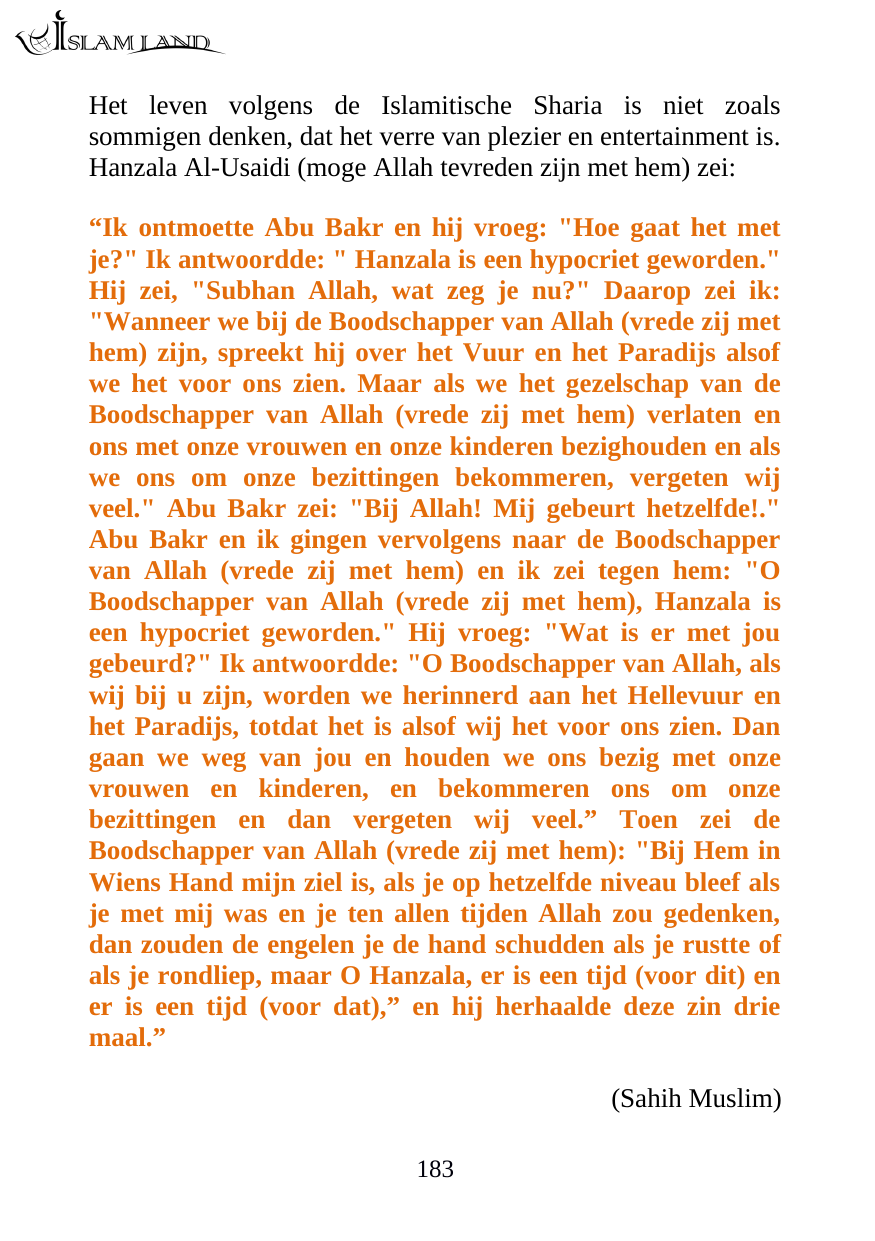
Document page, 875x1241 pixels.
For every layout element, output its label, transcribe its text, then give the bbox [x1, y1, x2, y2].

picture [14, 10, 227, 55]
text (Sahih Muslim) [88, 1082, 782, 1113]
text “Ik ontmoette Abu Bakr en hij vroeg: "Hoe gaat het met je?" Ik antwoordde: " Hanzala is een hypocriet geworden." Hij zei, "Subhan Allah, wat zeg je nu?" Daarop zei ik: "Wanneer we bij de Boodschapper van Allah (vrede zij met hem) zijn, spreekt hij over het Vuur en het Paradijs alsof we het voor ons zien. Maar als we het gezelschap van de Boodschapper van Allah (vrede zij met hem) verlaten en ons met onze vrouwen en onze kinderen bezighouden en als we ons om onze bezittingen bekommeren, vergeten wij veel." Abu Bakr zei: "Bij Allah! Mij gebeurt hetzelfde!." Abu Bakr en ik gingen vervolgens naar de Boodschapper van Allah (vrede zij met hem) en ik zei tegen hem: "O Boodschapper van Allah (vrede zij met hem), Hanzala is een hypocriet geworden." Hij vroeg: "Wat is er met jou gebeurd?" Ik antwoordde: "O Boodschapper van Allah, als wij bij u zijn, worden we herinnerd aan het Hellevuur en het Paradijs, totdat het is alsof wij het voor ons zien. Dan gaan we weg van jou en houden we ons bezig met onze vrouwen en kinderen, en bekommeren ons om onze bezittingen en dan vergeten wij veel.” Toen zei de Boodschapper van Allah (vrede zij met hem): "Bij Hem in Wiens Hand mijn ziel is, als je op hetzelfde niveau bleef als je met mij was en je ten allen tijden Allah zou gedenken, dan zouden de engelen je de hand schudden als je rustte of als je rondliep, maar O Hanzala, er is een tijd (voor dit) en er is een tijd (voor dat),” en hij herhaalde deze zin drie maal.” [88, 212, 782, 1052]
text Het leven volgens de Islamitische Sharia is niet zoals sommigen denken, dat het verre van plezier en entertainment is. Hanzala Al-Usaidi (moge Allah tevreden zijn met hem) zei: [88, 89, 782, 182]
